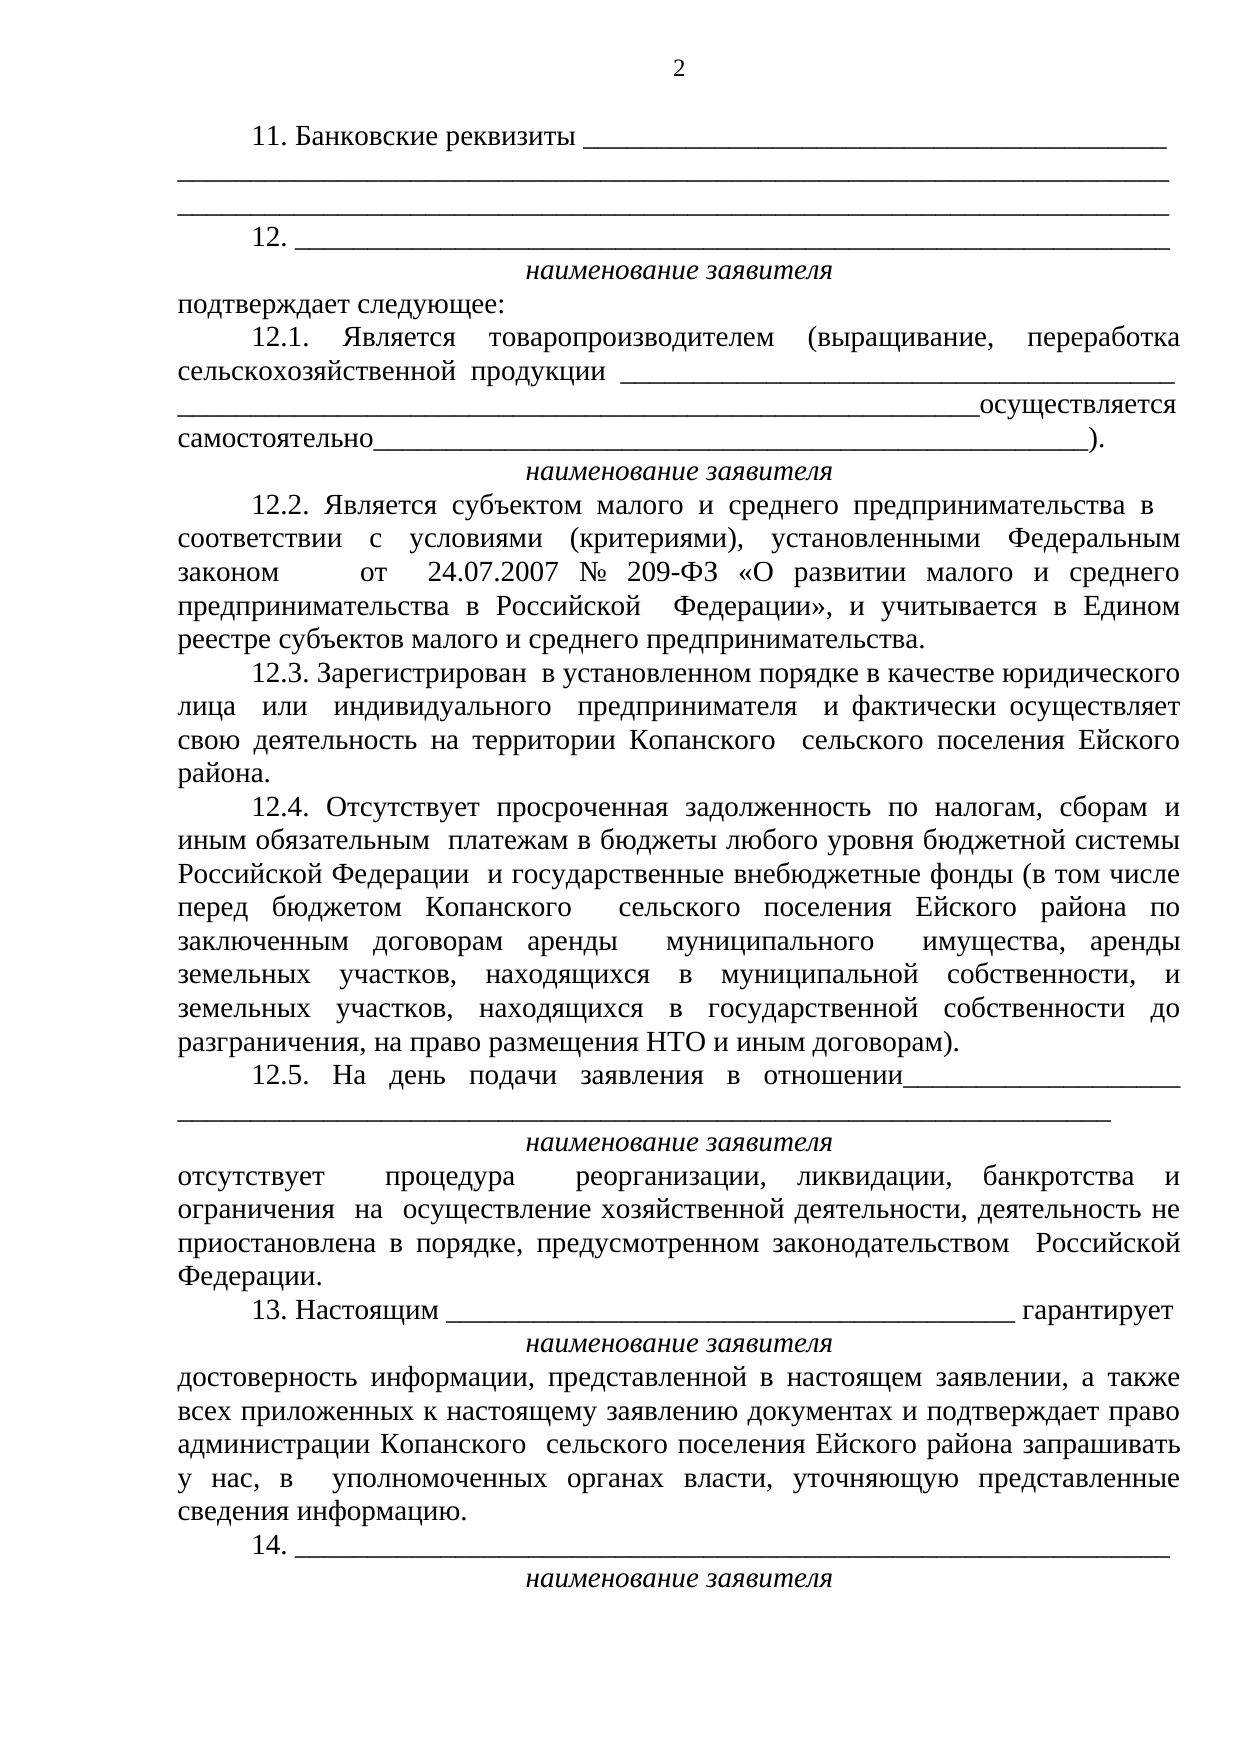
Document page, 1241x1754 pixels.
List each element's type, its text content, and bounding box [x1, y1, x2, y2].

text 12.1. Является товаропроизводителем (выращивание, переработка сельскохозяйственной продукции ______________________________________ [177, 319, 1181, 386]
text наименование заявителя [177, 453, 1181, 487]
text подтверждает следующее: [177, 286, 1181, 319]
text 12.2. Является субъектом малого и среднего предпринимательства в [177, 487, 1181, 521]
text 14. ____________________________________________________________ [177, 1527, 1181, 1560]
text наименование заявителя [177, 1326, 1181, 1359]
text наименование заявителя [177, 252, 1181, 286]
text _______________________________________________________осуществляется самостоятельно_________________________________________________). [177, 386, 1181, 453]
text соответствии с условиями (критериями), установленными Федеральным законом от 24.07.2007 № 209-ФЗ «О развитии малого и среднего предпринимательства в Российской Федерации», и учитывается в Едином реестре субъектов малого и среднего предпринимательства. [177, 521, 1181, 655]
text 13. Настоящим _______________________________________ гарантирует [177, 1292, 1181, 1326]
text наименование заявителя [177, 1560, 1181, 1594]
text 12.5. На день подачи заявления в отношении___________________ ________________________________________________________________ [177, 1057, 1181, 1124]
text ____________________________________________________________________ [177, 152, 1181, 185]
text наименование заявителя [177, 1124, 1181, 1158]
text 12. ____________________________________________________________ [177, 219, 1181, 252]
text отсутствует процедура реорганизации, ликвидации, банкротства и ограничения на осуществление хозяйственной деятельности, деятельность не приостановлена в порядке, предусмотренном законодательством Российской Федерации. [177, 1158, 1181, 1292]
text 12.3. Зарегистрирован в установленном порядке в качестве юридического лица или индивидуального предпринимателя и фактически осуществляет свою деятельность на территории Копанского сельского поселения Ейского района. [177, 655, 1181, 789]
text ____________________________________________________________________ [177, 185, 1181, 219]
text 12.4. Отсутствует просроченная задолженность по налогам, сборам и иным обязательным платежам в бюджеты любого уровня бюджетной системы Российской Федерации и государственные внебюджетные фонды (в том числе перед бюджетом Копанского сельского поселения Ейского района по заключенным договорам аренды муниципального имущества, аренды земельных участков, находящихся в муниципальной собственности, и земельных участков, находящихся в государственной собственности до разграничения, на право размещения НТО и иным договорам). [177, 789, 1181, 1057]
text 11. Банковские реквизиты ________________________________________ [177, 118, 1181, 152]
text достоверность информации, представленной в настоящем заявлении, а также всех приложенных к настоящему заявлению документах и подтверждает право администрации Копанского сельского поселения Ейского района запрашивать у нас, в уполномоченных органах власти, уточняющую представленные сведения информацию. [177, 1359, 1181, 1527]
